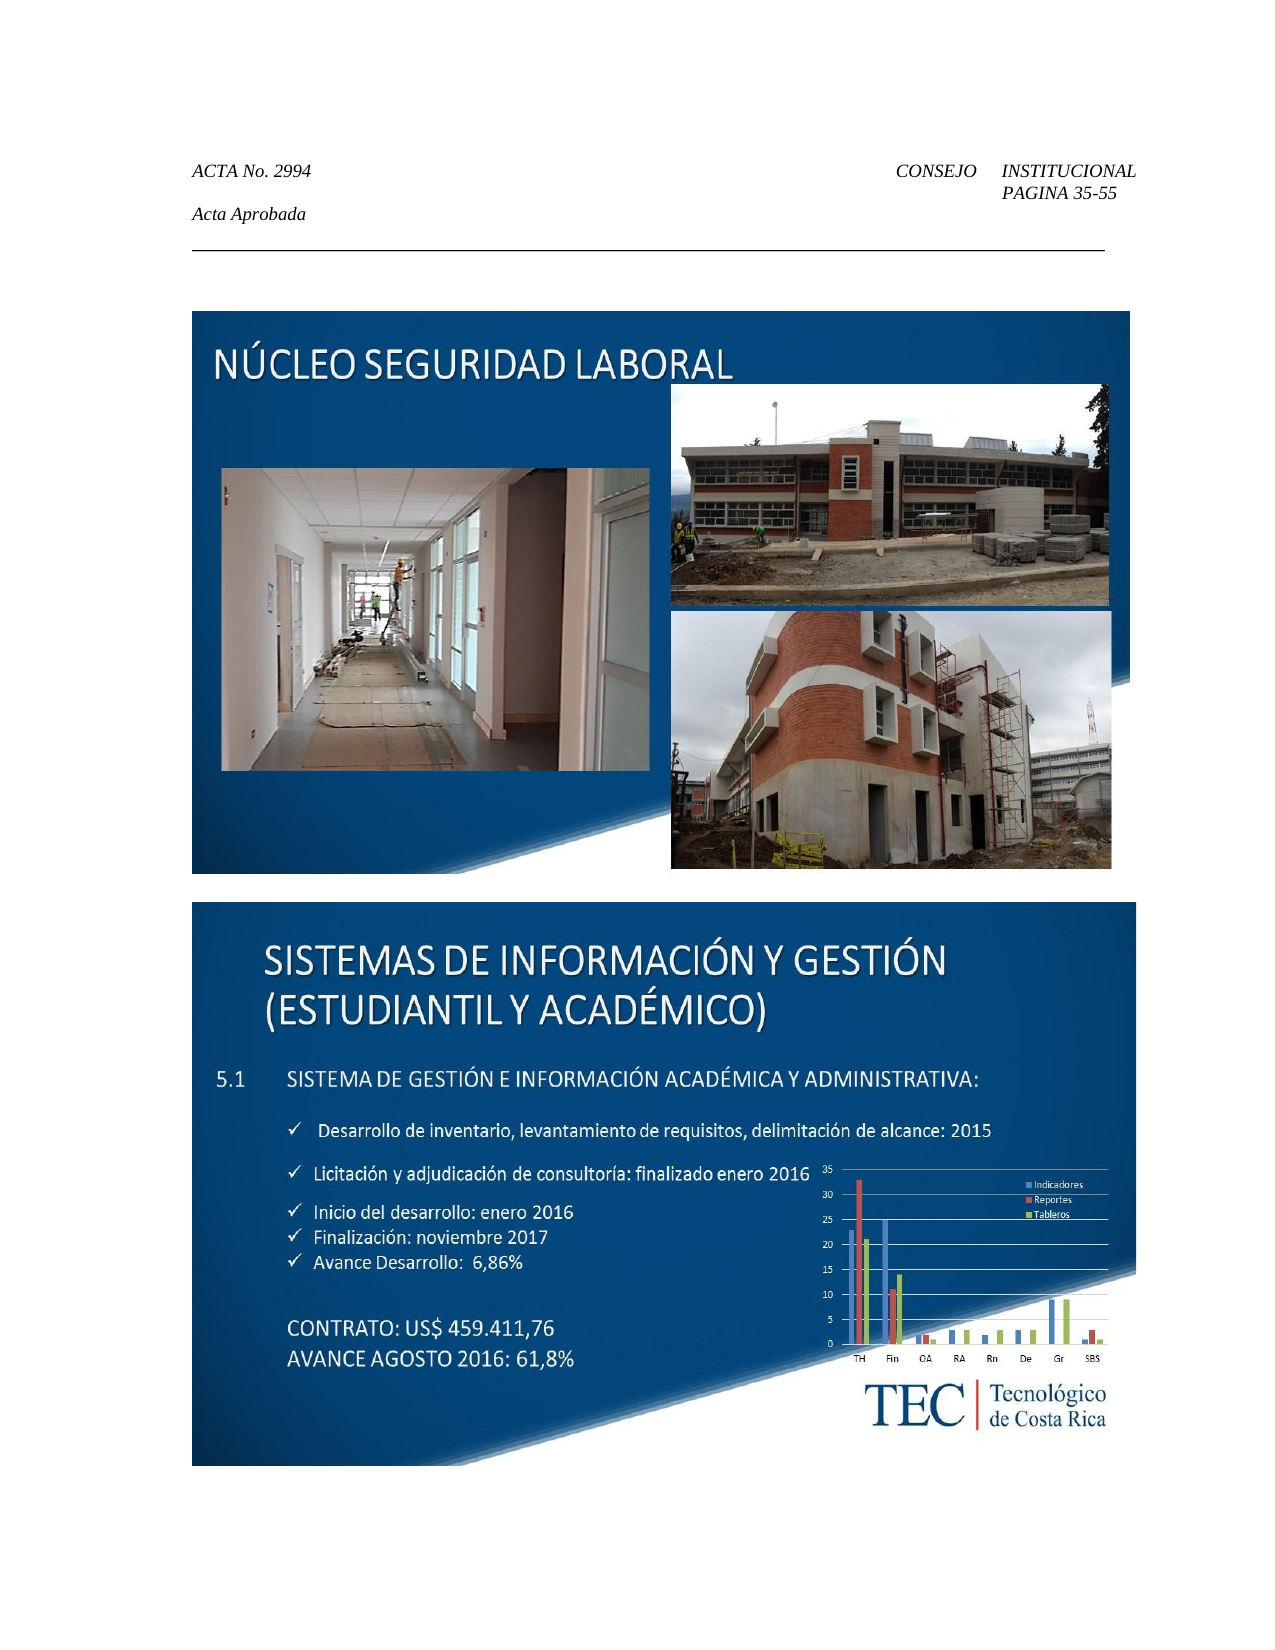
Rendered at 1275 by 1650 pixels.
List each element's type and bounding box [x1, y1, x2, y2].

picture [192, 902, 1137, 1466]
picture [192, 311, 1130, 874]
